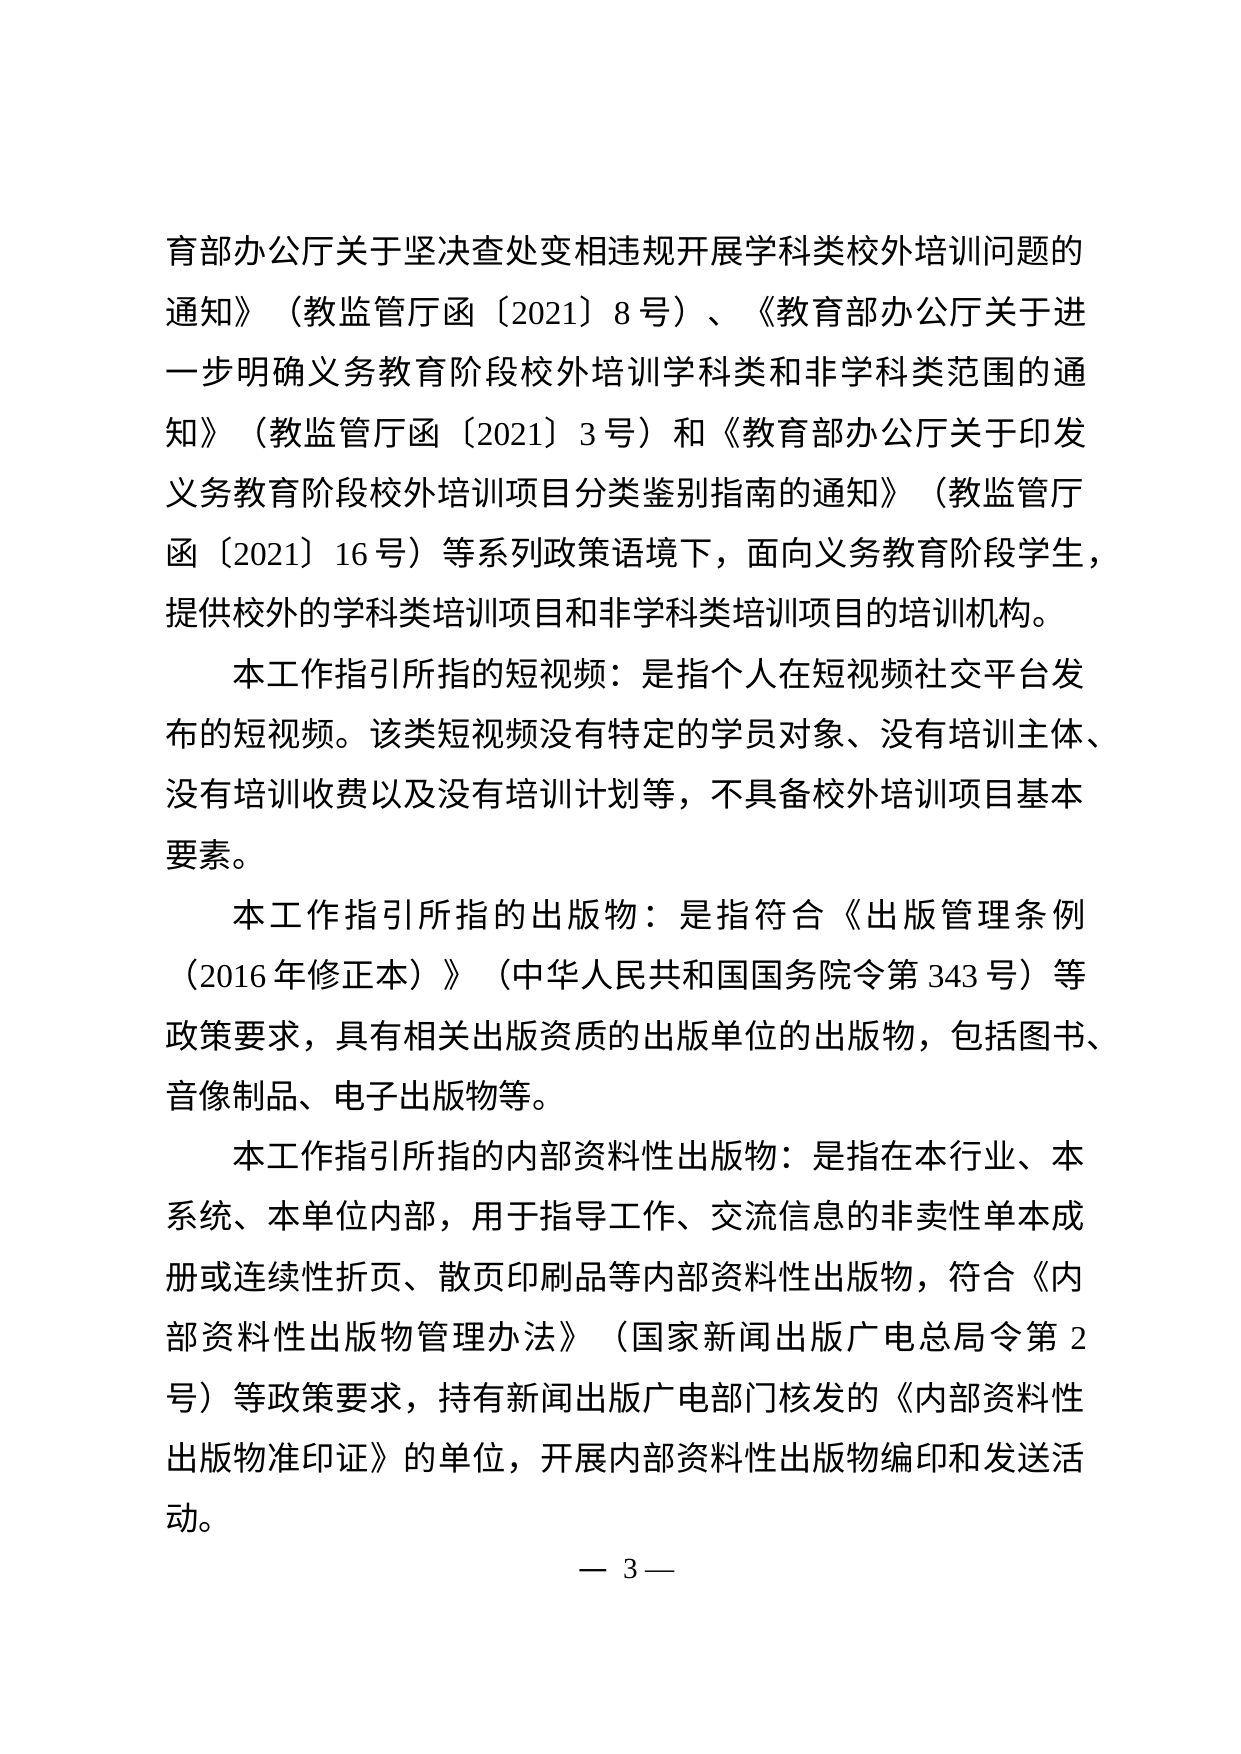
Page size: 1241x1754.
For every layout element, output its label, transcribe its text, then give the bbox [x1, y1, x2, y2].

text 本工作指引所指的出版物：是指符合《出版管理条例（2016年修正本）》（中华人民共和国国务院令第343号）等政策要求，具有相关出版资质的出版单位的出版物，包括图书、音像制品、电子出版物等。 [165, 883, 1087, 1124]
text 本工作指引所指的内部资料性出版物：是指在本行业、本系统、本单位内部，用于指导工作、交流信息的非卖性单本成册或连续性折页、散页印刷品等内部资料性出版物，符合《内部资料性出版物管理办法》（国家新闻出版广电总局令第2号）等政策要求，持有新闻出版广电部门核发的《内部资料性出版物准印证》的单位，开展内部资料性出版物编印和发送活动。 [165, 1124, 1087, 1546]
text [165, 219, 1087, 641]
text 本工作指引所指的短视频：是指个人在短视频社交平台发布的短视频。该类短视频没有特定的学员对象、没有培训主体、没有培训收费以及没有培训计划等，不具备校外培训项目基本要素。 [165, 641, 1087, 883]
